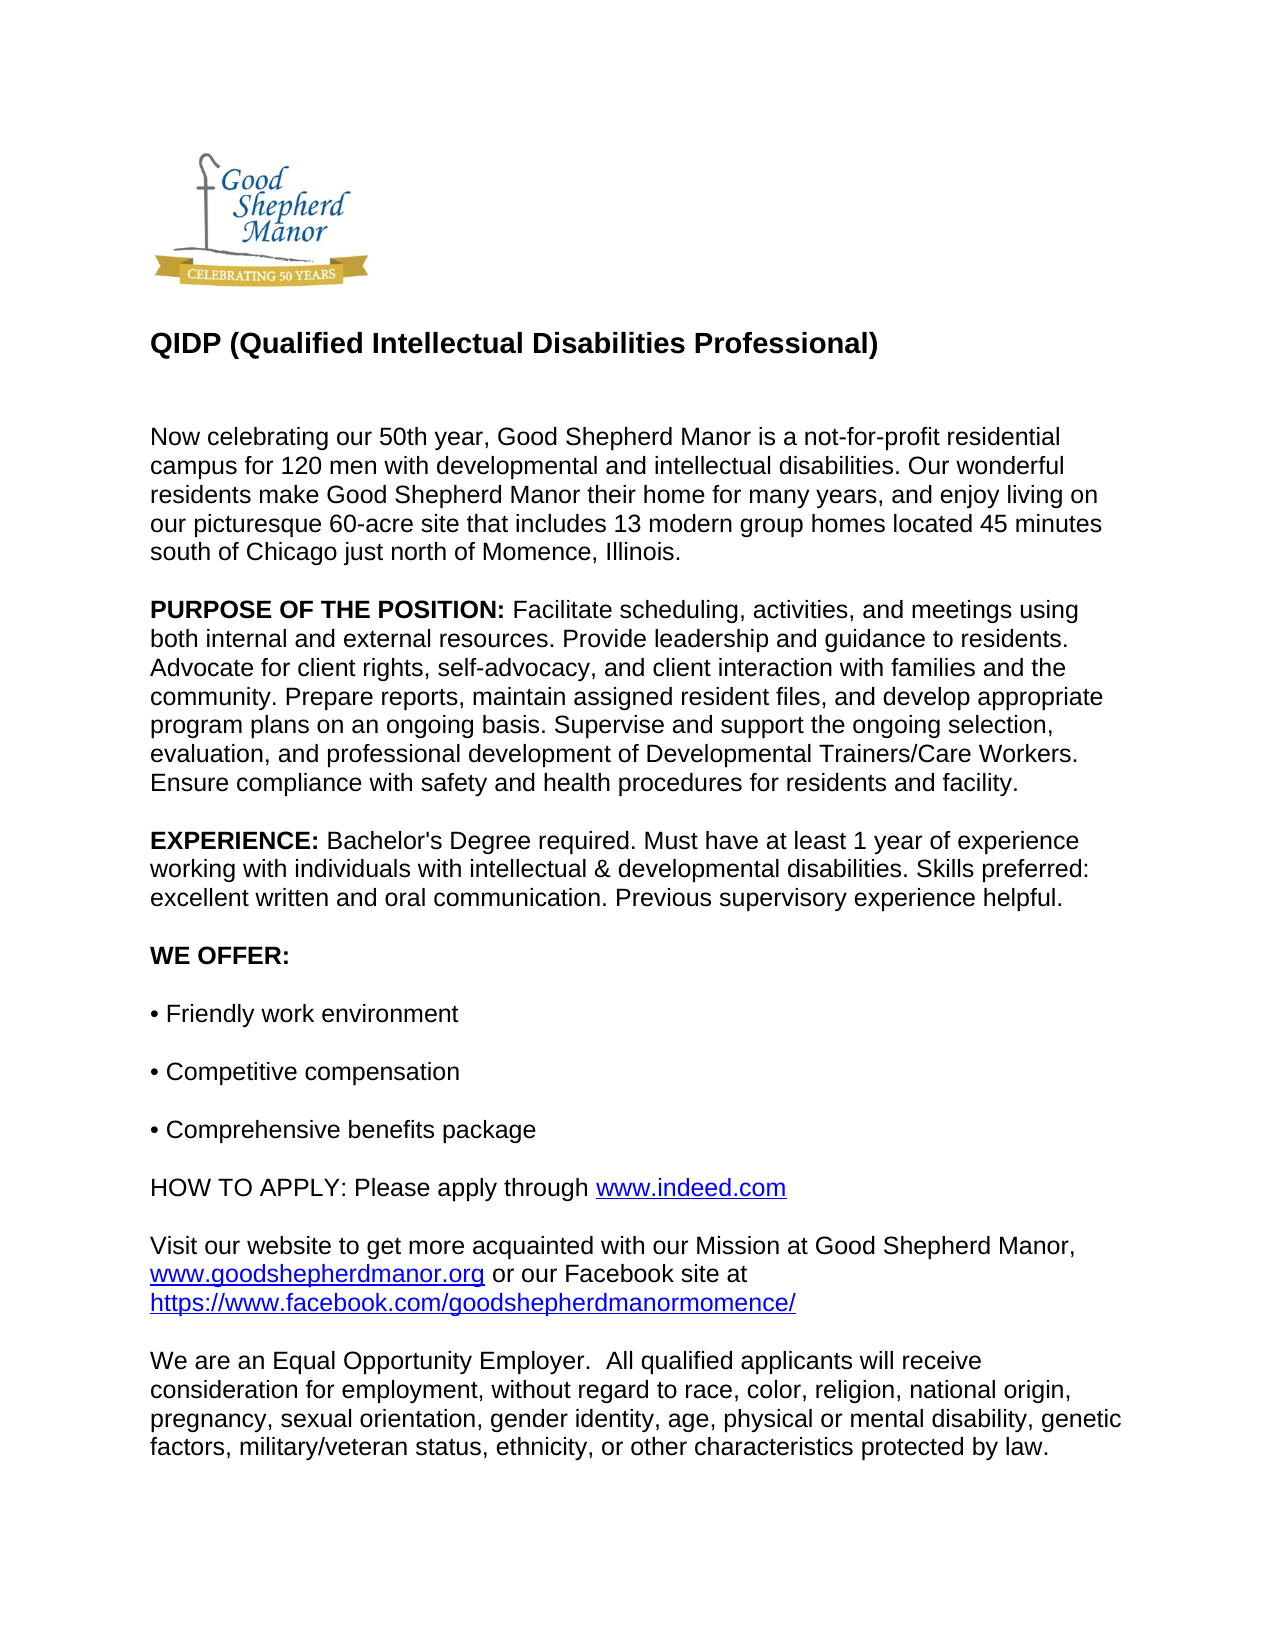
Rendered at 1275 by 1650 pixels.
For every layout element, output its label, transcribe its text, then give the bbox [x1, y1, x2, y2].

text Visit our website to get more acquainted with our Mission at Good Shepherd Manor, www.goodshepherdmanor.org or our Facebook site at https://www.facebook.com/goodshepherdmanormomence/ [150, 1231, 1125, 1317]
text HOW TO APPLY: Please apply through www.indeed.com [150, 1173, 1125, 1201]
text Now celebrating our 50th year, Good Shepherd Manor is a not-for-profit residential campus for 120 men with developmental and intellectual disabilities. Our wonderful residents make Good Shepherd Manor their home for many years, and enjoy living on our picturesque 60-acre site that includes 13 modern group homes located 45 minutes south of Chicago just north of Momence, Illinois. [150, 422, 1125, 566]
text EXPERIENCE: Bachelor's Degree required. Must have at least 1 year of experience working with individuals with intellectual & developmental disabilities. Skills preferred: excellent written and oral communication. Previous supervisory experience helpful. [150, 826, 1125, 912]
text QIDP (Qualified Intellectual Disabilities Professional) [150, 326, 1125, 359]
text WE OFFER: [150, 941, 1125, 970]
text • Competitive compensation [150, 1057, 1125, 1086]
text PURPOSE OF THE POSITION: Facilitate scheduling, activities, and meetings using both internal and external resources. Provide leadership and guidance to residents. Advocate for client rights, self-advocacy, and client interaction with families and the community. Prepare reports, maintain assigned resident files, and develop appropriate program plans on an ongoing basis. Supervise and support the ongoing selection, evaluation, and professional development of Developmental Trainers/Care Workers. Ensure compliance with safety and health procedures for residents and facility. [150, 595, 1125, 796]
text • Comprehensive benefits package [150, 1115, 1125, 1143]
text We are an Equal Opportunity Employer. All qualified applicants will receive consideration for employment, without regard to race, color, religion, national origin, pregnancy, sexual orientation, gender identity, age, physical or mental disability, genetic factors, military/veteran status, ethnicity, or other characteristics protected by law. [150, 1346, 1125, 1461]
picture [150, 150, 374, 293]
text • Friendly work environment [150, 999, 1125, 1028]
